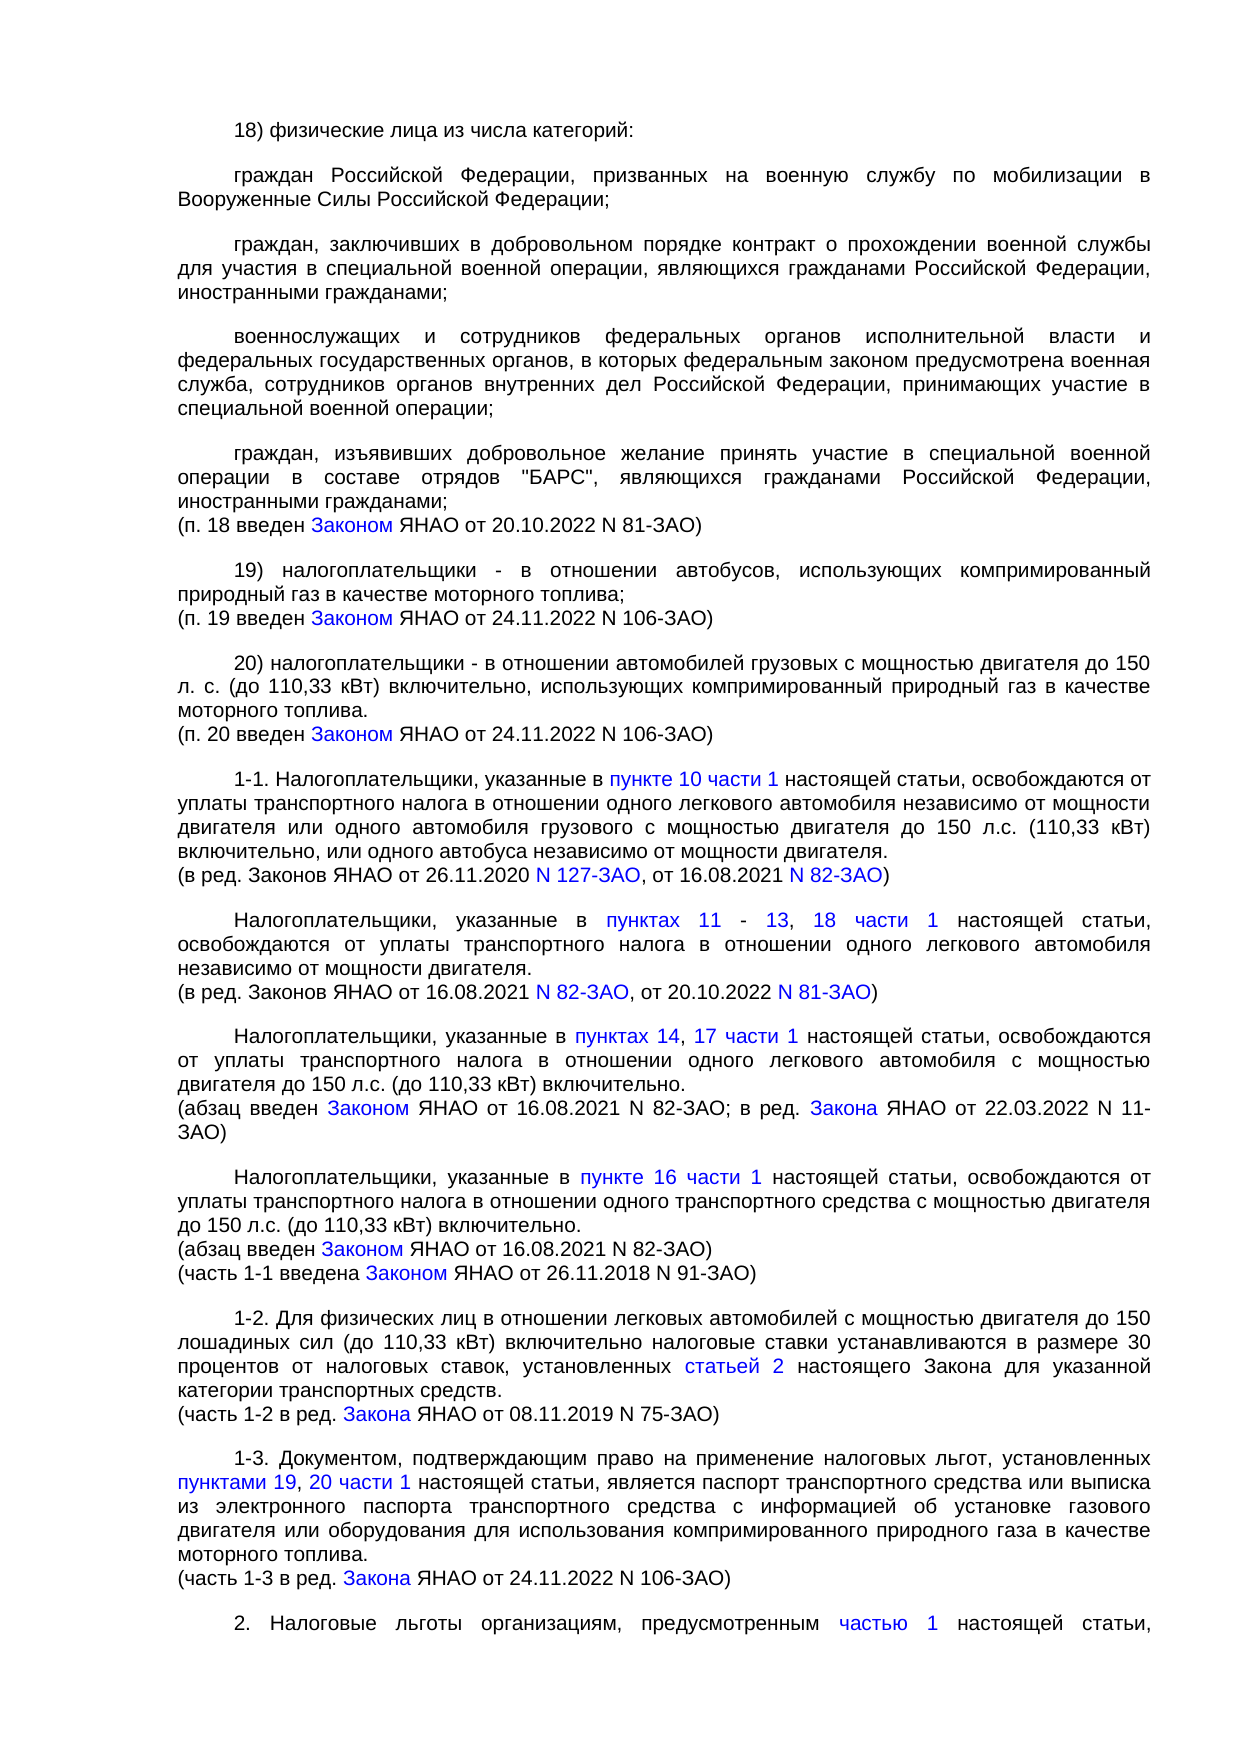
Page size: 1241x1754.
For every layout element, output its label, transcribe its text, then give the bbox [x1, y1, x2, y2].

text (п. 18 введен Законом ЯНАО от 20.10.2022 N 81-ЗАО) [177, 513, 1152, 537]
text Налогоплательщики, указанные в пунктах 14, 17 части 1 настоящей статьи, освобождаются от уплаты транспортного налога в отношении одного легкового автомобиля с мощностью двигателя до 150 л.с. (до 110,33 кВт) включительно. [177, 1024, 1152, 1096]
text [177, 1611, 1152, 1635]
text граждан Российской Федерации, призванных на военную службу по мобилизации в Вооруженные Силы Российской Федерации; [177, 163, 1152, 211]
text (часть 1-1 введена Законом ЯНАО от 26.11.2018 N 91-ЗАО) [177, 1261, 1152, 1285]
text (п. 20 введен Законом ЯНАО от 24.11.2022 N 106-ЗАО) [177, 722, 1152, 746]
text (часть 1-3 в ред. Закона ЯНАО от 24.11.2022 N 106-ЗАО) [177, 1566, 1152, 1590]
text 1-2. Для физических лиц в отношении легковых автомобилей с мощностью двигателя до 150 лошадиных сил (до 110,33 кВт) включительно налоговые ставки устанавливаются в размере 30 процентов от налоговых ставок, установленных статьей 2 настоящего Закона для указанной категории транспортных средств. [177, 1306, 1152, 1401]
text 18) физические лица из числа категорий: [177, 118, 1152, 142]
text (абзац введен Законом ЯНАО от 16.08.2021 N 82-ЗАО; в ред. Закона ЯНАО от 22.03.2022 N 11-ЗАО) [177, 1096, 1152, 1144]
text (п. 19 введен Законом ЯНАО от 24.11.2022 N 106-ЗАО) [177, 606, 1152, 629]
text граждан, заключивших в добровольном порядке контракт о прохождении военной службы для участия в специальной военной операции, являющихся гражданами Российской Федерации, иностранными гражданами; [177, 232, 1152, 303]
text граждан, изъявивших добровольное желание принять участие в специальной военной операции в составе отрядов "БАРС", являющихся гражданами Российской Федерации, иностранными гражданами; [177, 441, 1152, 513]
text Налогоплательщики, указанные в пунктах 11 - 13, 18 части 1 настоящей статьи, освобождаются от уплаты транспортного налога в отношении одного легкового автомобиля независимо от мощности двигателя. [177, 908, 1152, 979]
text Налогоплательщики, указанные в пункте 16 части 1 настоящей статьи, освобождаются от уплаты транспортного налога в отношении одного транспортного средства с мощностью двигателя до 150 л.с. (до 110,33 кВт) включительно. [177, 1165, 1152, 1237]
text (часть 1-2 в ред. Закона ЯНАО от 08.11.2019 N 75-ЗАО) [177, 1401, 1152, 1425]
text 20) налогоплательщики - в отношении автомобилей грузовых с мощностью двигателя до 150 л. с. (до 110,33 кВт) включительно, использующих компримированный природный газ в качестве моторного топлива. [177, 650, 1152, 722]
text 19) налогоплательщики - в отношении автобусов, использующих компримированный природный газ в качестве моторного топлива; [177, 558, 1152, 606]
text (абзац введен Законом ЯНАО от 16.08.2021 N 82-ЗАО) [177, 1237, 1152, 1261]
text 1-1. Налогоплательщики, указанные в пункте 10 части 1 настоящей статьи, освобождаются от уплаты транспортного налога в отношении одного легкового автомобиля независимо от мощности двигателя или одного автомобиля грузового с мощностью двигателя до 150 л.с. (110,33 кВт) включительно, или одного автобуса независимо от мощности двигателя. [177, 767, 1152, 863]
text военнослужащих и сотрудников федеральных органов исполнительной власти и федеральных государственных органов, в которых федеральным законом предусмотрена военная служба, сотрудников органов внутренних дел Российской Федерации, принимающих участие в специальной военной операции; [177, 324, 1152, 420]
text 1-3. Документом, подтверждающим право на применение налоговых льгот, установленных пунктами 19, 20 части 1 настоящей статьи, является паспорт транспортного средства или выписка из электронного паспорта транспортного средства с информацией об установке газового двигателя или оборудования для использования компримированного природного газа в качестве моторного топлива. [177, 1446, 1152, 1566]
text (в ред. Законов ЯНАО от 16.08.2021 N 82-ЗАО, от 20.10.2022 N 81-ЗАО) [177, 979, 1152, 1003]
text (в ред. Законов ЯНАО от 26.11.2020 N 127-ЗАО, от 16.08.2021 N 82-ЗАО) [177, 863, 1152, 887]
